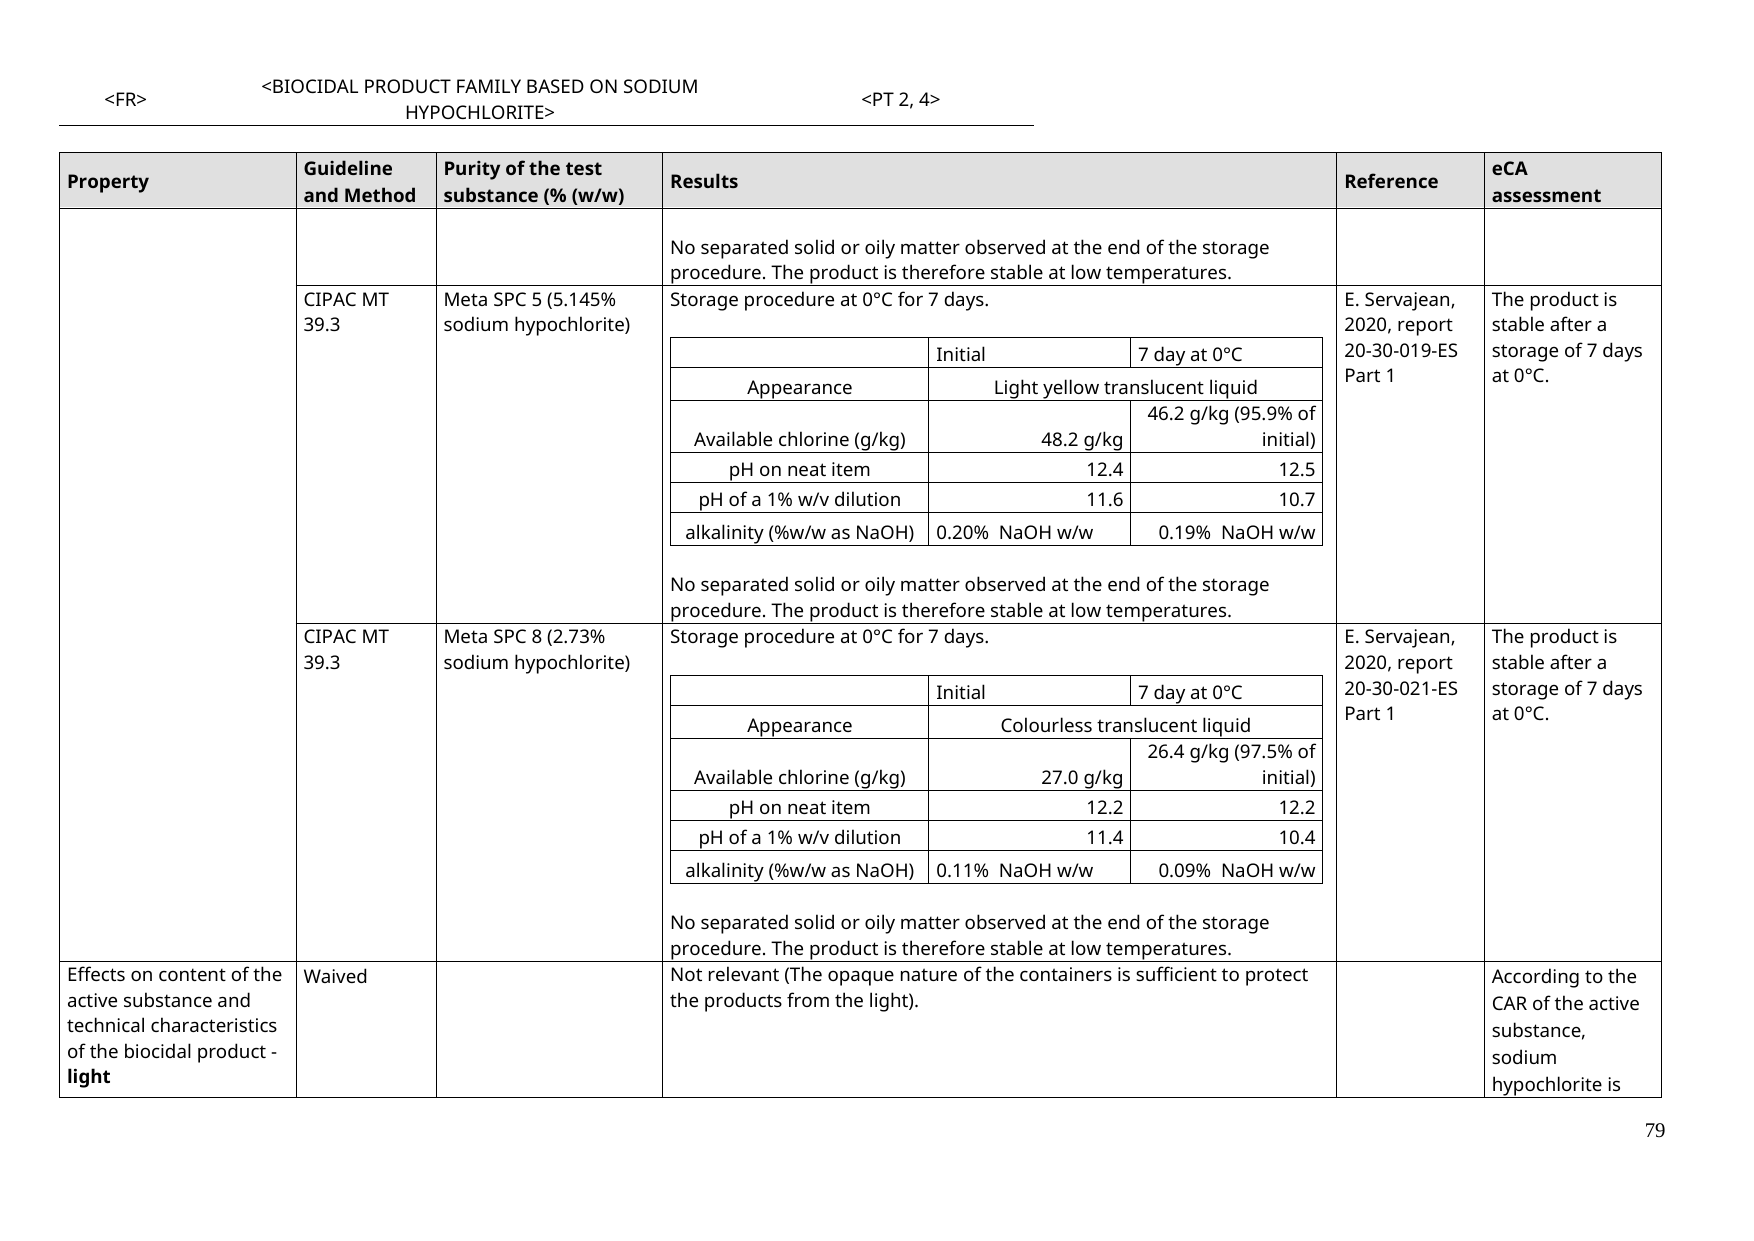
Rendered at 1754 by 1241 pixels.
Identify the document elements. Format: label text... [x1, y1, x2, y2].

table_header Property [60, 153, 296, 207]
table_header Purity of the test substance (% (w/w) [437, 153, 662, 207]
table_header Results [663, 153, 1336, 207]
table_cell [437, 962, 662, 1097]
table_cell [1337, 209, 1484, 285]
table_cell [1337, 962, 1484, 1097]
table_header Guideline and Method [297, 153, 436, 207]
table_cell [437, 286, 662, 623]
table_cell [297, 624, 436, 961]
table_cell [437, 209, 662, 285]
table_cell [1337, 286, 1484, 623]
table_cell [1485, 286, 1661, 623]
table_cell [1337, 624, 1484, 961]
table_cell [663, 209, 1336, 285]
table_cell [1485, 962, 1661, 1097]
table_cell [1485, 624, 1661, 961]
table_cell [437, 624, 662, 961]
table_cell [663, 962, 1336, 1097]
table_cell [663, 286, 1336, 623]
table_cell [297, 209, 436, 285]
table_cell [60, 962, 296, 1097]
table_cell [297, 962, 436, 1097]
table_header Reference [1337, 153, 1484, 207]
table_header eCA assessment [1485, 153, 1661, 207]
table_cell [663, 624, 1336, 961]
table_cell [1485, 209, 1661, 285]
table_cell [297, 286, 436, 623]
